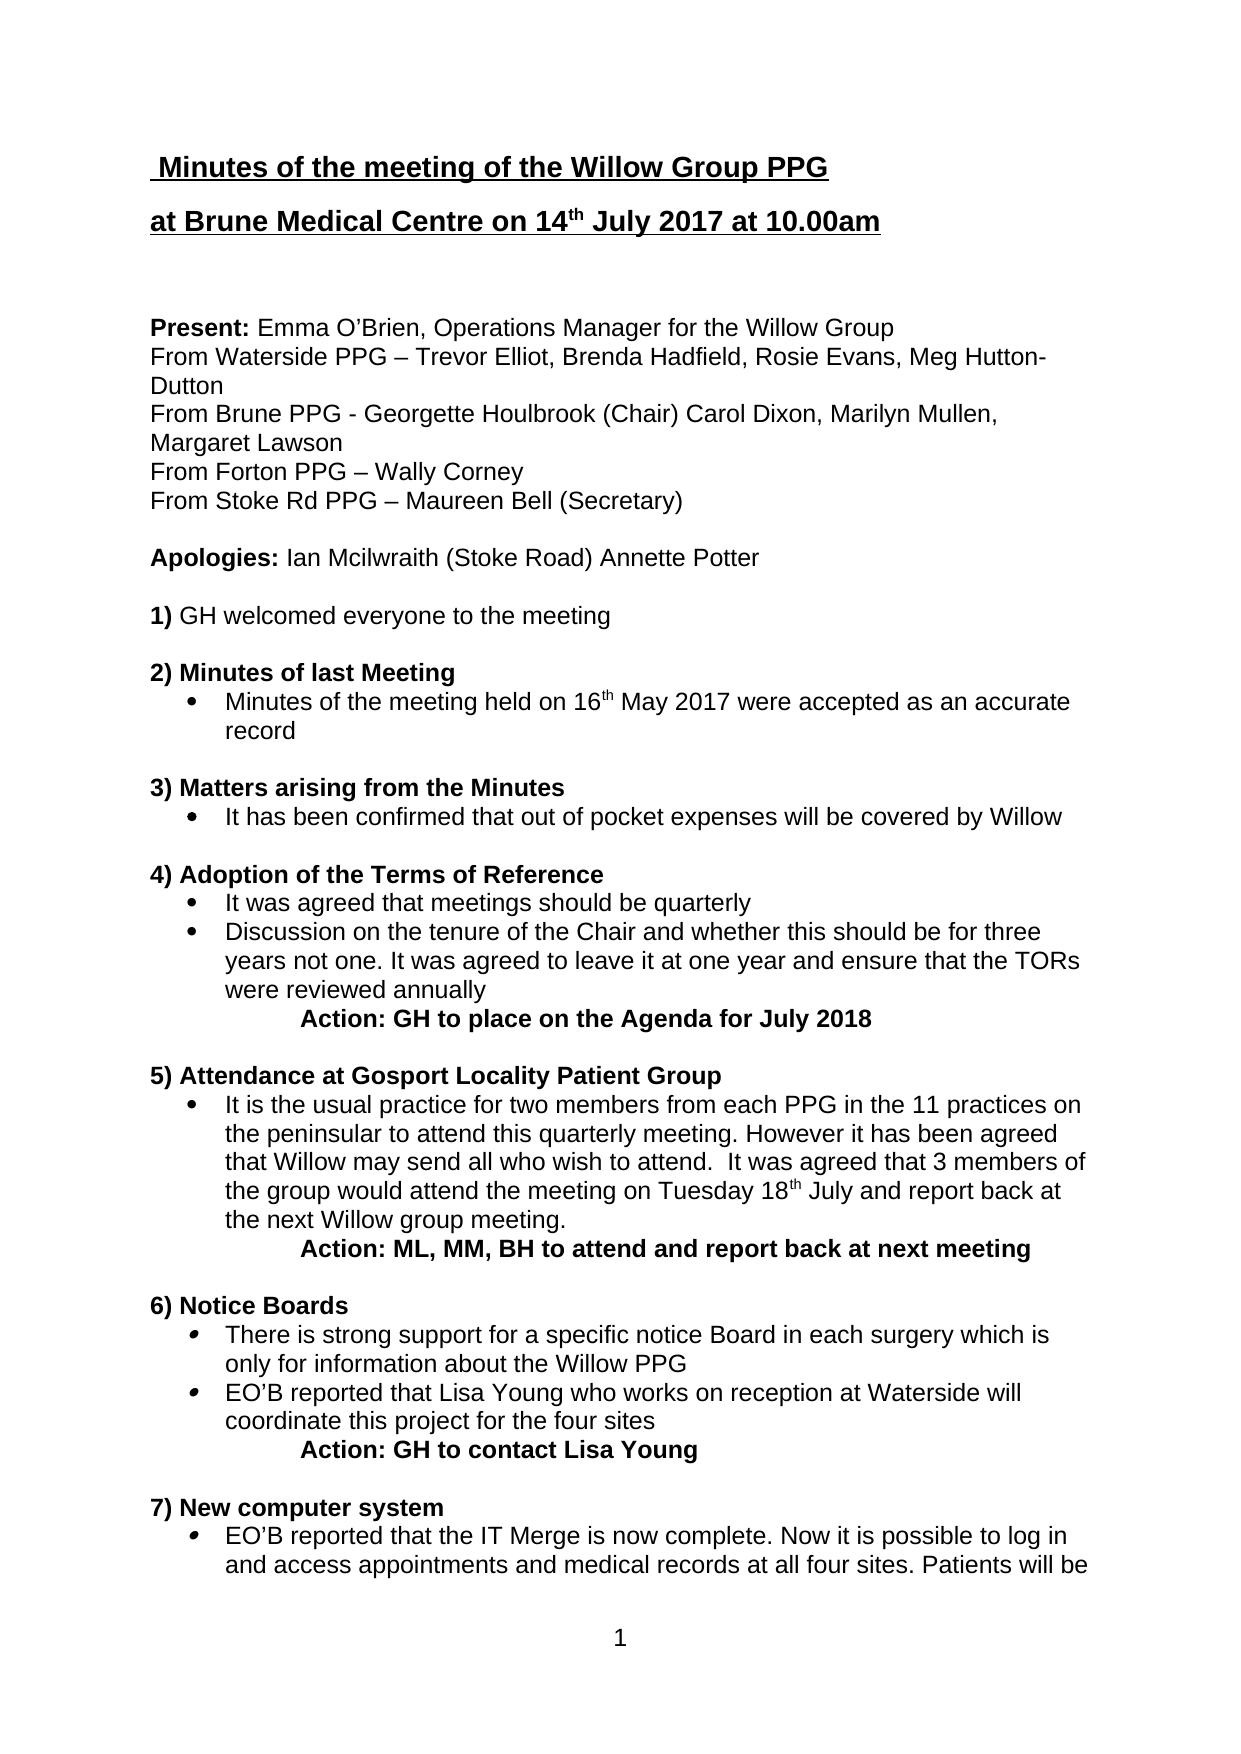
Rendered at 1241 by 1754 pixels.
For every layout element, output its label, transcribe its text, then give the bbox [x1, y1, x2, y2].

text at Brune Medical Centre on 14th July 2017 at 10.00am [150, 204, 1090, 238]
text 1) GH welcomed everyone to the meeting [150, 601, 1090, 629]
text Apologies: Ian Mcilwraith (Stoke Road) Annette Potter [150, 543, 1090, 572]
text From Brune PPG - Georgette Houlbrook (Chair) Carol Dixon, Marilyn Mullen, Margaret Lawson [150, 399, 1090, 457]
list There is strong support for a specific notice Board in each surgery which is only for information about the Willow PPG [187, 1320, 1090, 1377]
text From Stoke Rd PPG – Maureen Bell (Secretary) [150, 486, 1090, 514]
list EO’B reported that Lisa Young who works on reception at Waterside will coordinate this project for the four sites [187, 1377, 1090, 1435]
text From Waterside PPG – Trevor Elliot, Brenda Hadfield, Rosie Evans, Meg Hutton-Dutton [150, 342, 1090, 399]
text Action: GH to contact Lisa Young [225, 1435, 1090, 1464]
text Minutes of the meeting of the Willow Group PPG [150, 150, 1090, 183]
text 5) Attendance at Gosport Locality Patient Group [150, 1061, 1090, 1090]
text 6) Notice Boards [150, 1291, 1090, 1320]
text Present: Emma O’Brien, Operations Manager for the Willow Group [150, 313, 1090, 342]
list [187, 1521, 1090, 1579]
list Minutes of the meeting held on 16th May 2017 were accepted as an accurate record [187, 687, 1090, 744]
text 2) Minutes of last Meeting [150, 658, 1090, 687]
list Discussion on the tenure of the Chair and whether this should be for three years not one. It was agreed to leave it at one year and ensure that the TORs were reviewed annually [187, 917, 1090, 1003]
text Action: GH to place on the Agenda for July 2018 [225, 1003, 1090, 1032]
text 3) Matters arising from the Minutes [150, 773, 1090, 802]
text From Forton PPG – Wally Corney [150, 457, 1090, 486]
list It was agreed that meetings should be quarterly [187, 888, 1090, 917]
text Action: ML, MM, BH to attend and report back at next meeting [300, 1234, 1090, 1262]
text 4) Adoption of the Terms of Reference [150, 859, 1090, 888]
list It is the usual practice for two members from each PPG in the 11 practices on the peninsular to attend this quarterly meeting. However it has been agreed that Willow may send all who wish to attend. It was agreed that 3 members of the group would attend the meeting on Tuesday 18th July and report back at the next Willow group meeting. [187, 1090, 1090, 1234]
list It has been confirmed that out of pocket expenses will be covered by Willow [187, 802, 1090, 831]
text 7) New computer system [150, 1493, 1090, 1521]
